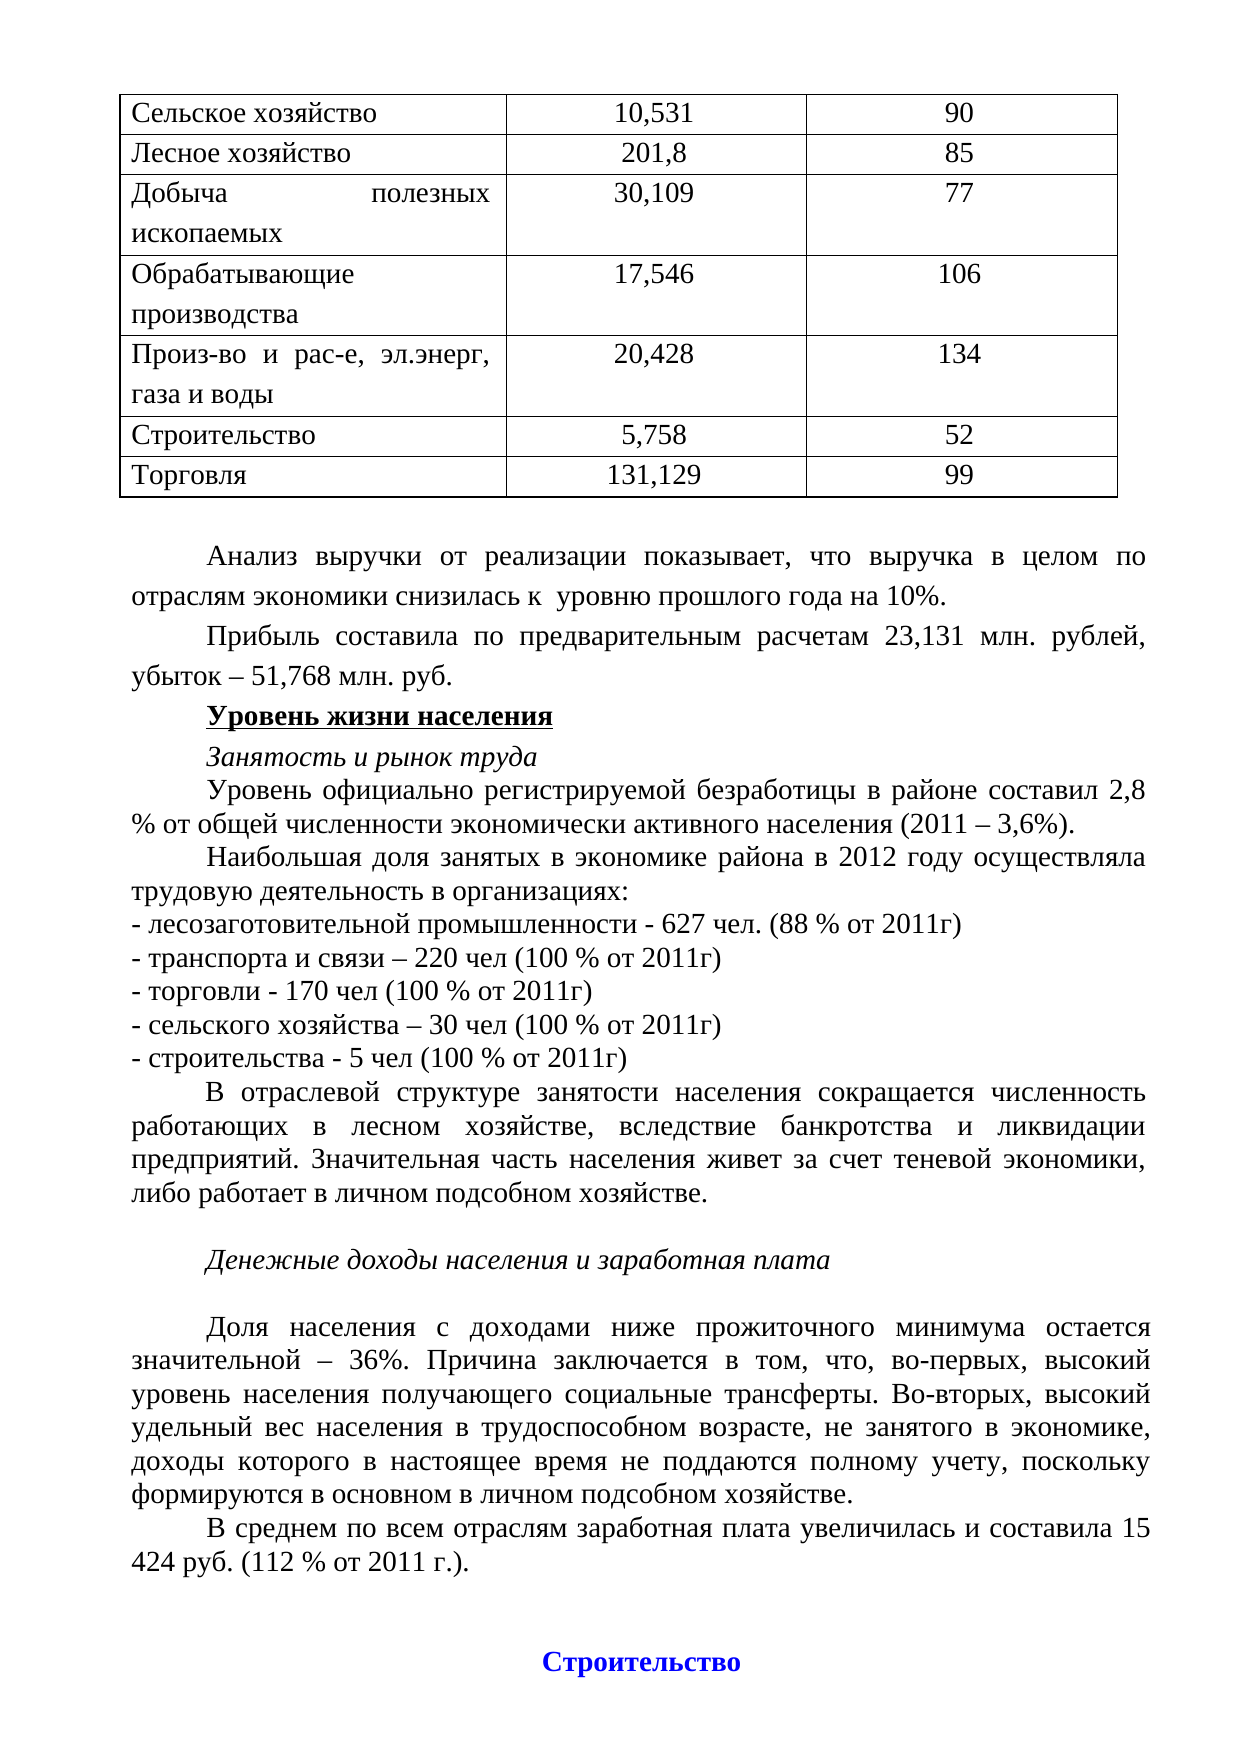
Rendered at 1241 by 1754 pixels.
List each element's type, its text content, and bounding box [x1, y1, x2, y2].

text Прибыль составила по предварительным расчетам 23,131 млн. рублей, убыток – 51,768 млн. руб. [131, 618, 1147, 692]
text - сельского хозяйства – 30 чел (100 % от 2011г) [131, 1007, 1152, 1041]
text - транспорта и связи – 220 чел (100 % от 2011г) [131, 940, 1152, 973]
table_cell 5,758 [507, 417, 806, 456]
text В отраслевой структуре занятости населения сокращается численность работающих в лесном хозяйстве, вследствие банкротства и ликвидации предприятий. Значительная часть населения живет за счет теневой экономики, либо работает в личном подсобном хозяйстве. [131, 1074, 1147, 1208]
table_cell Строительство [121, 417, 506, 456]
table_cell Сельское хозяйство [121, 95, 506, 134]
text Денежные доходы населения и заработная плата [131, 1242, 1152, 1275]
table_cell 17,546 [507, 256, 806, 335]
table_cell Добыча полезных ископаемых [121, 175, 506, 255]
text - строительства - 5 чел (100 % от 2011г) [131, 1041, 1152, 1074]
text Доля населения с доходами ниже прожиточного минимума остается значительной – 36%. Причина заключается в том, что, во-первых, высокий уровень населения получающего социальные трансферты. Во-вторых, высокий удельный вес населения в трудоспособном возрасте, не занятого в экономике, доходы которого в настоящее время не поддаются полному учету, поскольку формируются в основном в личном подсобном хозяйстве. [131, 1309, 1152, 1510]
text - торговли - 170 чел (100 % от 2011г) [131, 973, 1152, 1007]
table_cell 99 [807, 457, 1117, 496]
text В среднем по всем отраслям заработная плата увеличилась и составила 15 424 руб. (112 % от .). [131, 1510, 1152, 1577]
table_cell 106 [807, 256, 1117, 335]
text Строительство [131, 1644, 1152, 1678]
table_cell 52 [807, 417, 1117, 456]
table_cell 134 [807, 336, 1117, 416]
text Занятость и рынок труда [131, 739, 1152, 772]
table_cell Обрабатывающие производства [121, 256, 506, 335]
table_cell 201,8 [507, 135, 806, 174]
text Уровень официально регистрируемой безработицы в районе составил 2,8 % от общей численности экономически активного населения (2011 – 3,6%). [131, 772, 1147, 839]
table_cell 10,531 [507, 95, 806, 134]
table_cell 30,109 [507, 175, 806, 255]
table_cell Произ-во и рас-е, эл.энерг, газа и воды [121, 336, 506, 416]
table_cell 85 [807, 135, 1117, 174]
text Анализ выручки от реализации показывает, что выручка в целом по отраслям экономики снизилась к уровню прошлого года на 10%. [131, 538, 1147, 611]
table_cell 131,129 [507, 457, 806, 496]
table_cell Торговля [121, 457, 506, 496]
table_cell Лесное хозяйство [121, 135, 506, 174]
table_cell 90 [807, 95, 1117, 134]
table_cell 77 [807, 175, 1117, 255]
text Наибольшая доля занятых в экономике района в 2012 году осуществляла трудовую деятельность в организациях: [131, 839, 1147, 906]
text Уровень жизни населения [131, 698, 1152, 732]
table_cell 20,428 [507, 336, 806, 416]
text - лесозаготовительной промышленности - 627 чел. (88 % от 2011г) [131, 906, 1152, 940]
